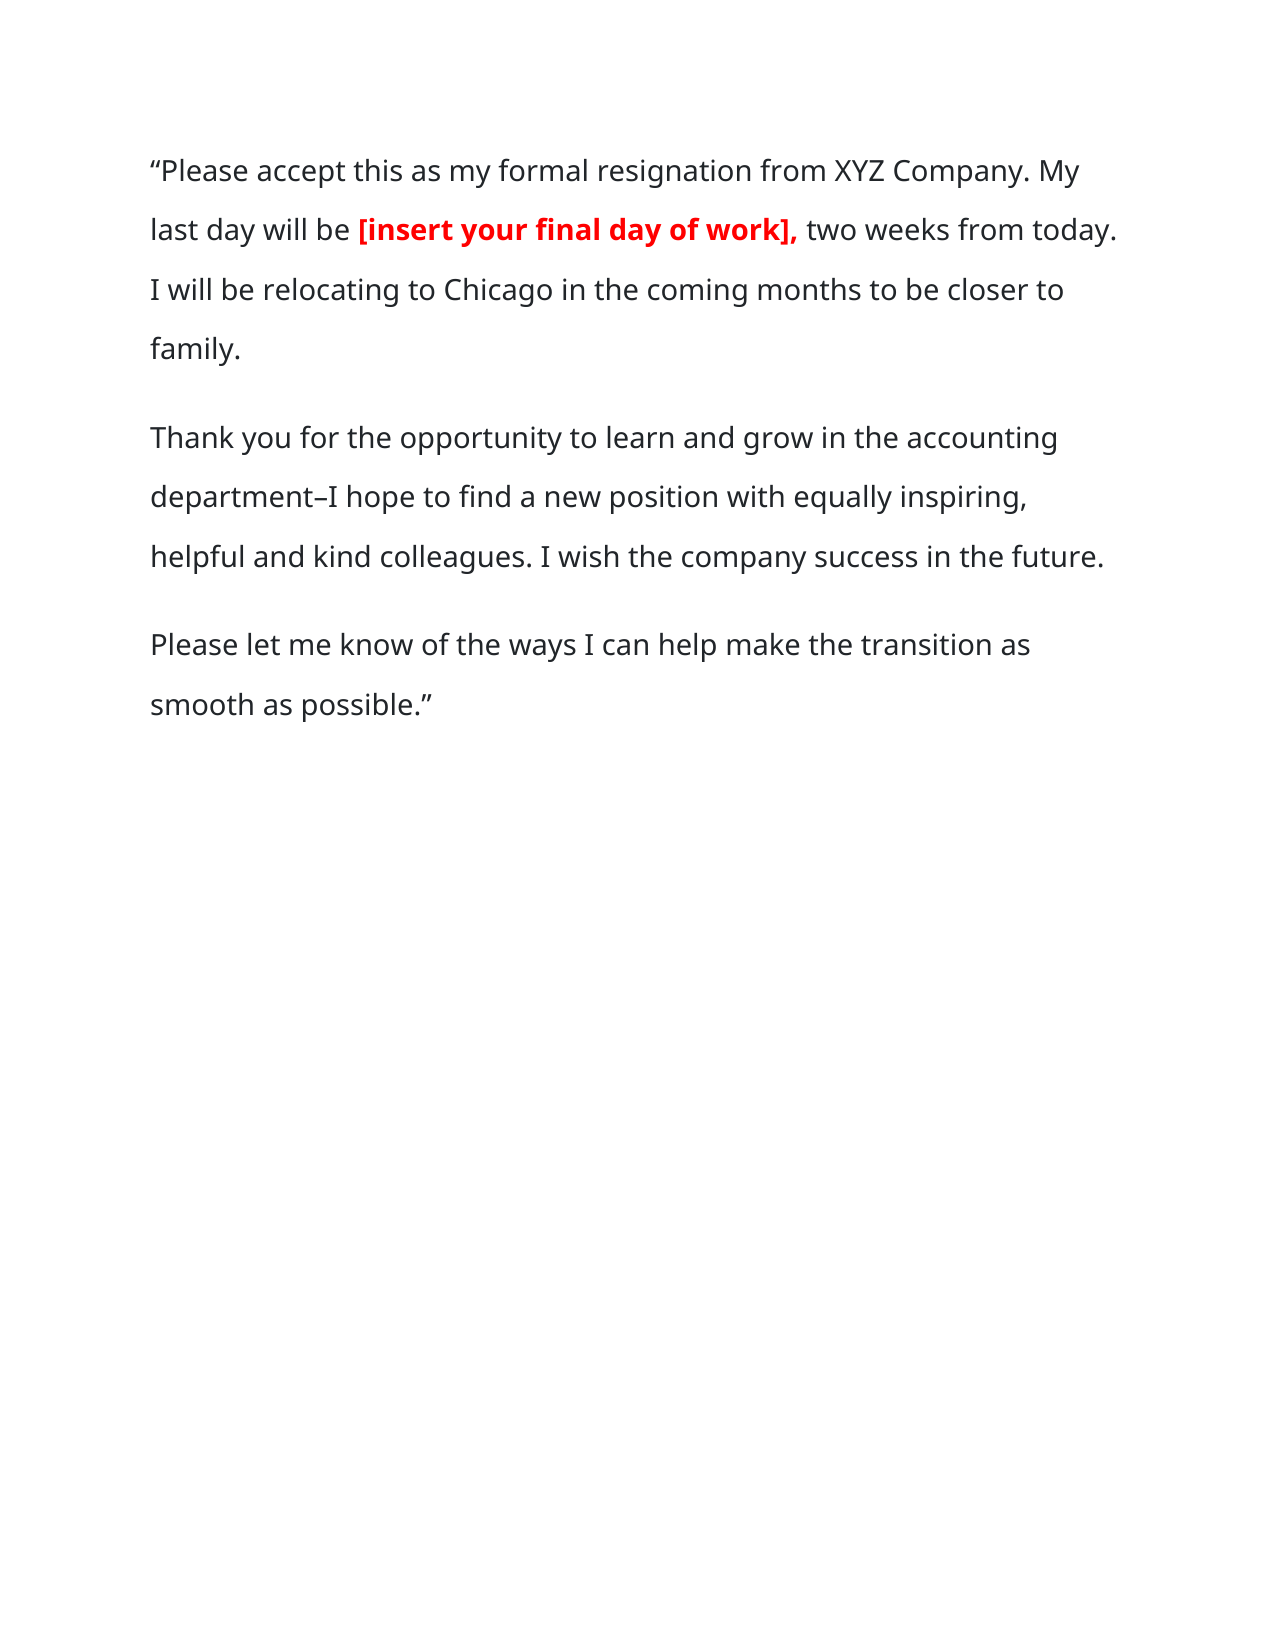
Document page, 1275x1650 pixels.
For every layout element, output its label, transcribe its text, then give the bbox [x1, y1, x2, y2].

text Thank you for the opportunity to learn and grow in the accounting department–I hope to find a new position with equally inspiring, helpful and kind colleagues. I wish the company success in the future. [150, 417, 1125, 576]
text Please let me know of the ways I can help make the transition as smooth as possible.” [150, 625, 1125, 724]
text “Please accept this as my formal resignation from XYZ Company. My last day will be [insert your final day of work], two weeks from today. I will be relocating to Chicago in the coming months to be closer to family. [150, 150, 1125, 368]
